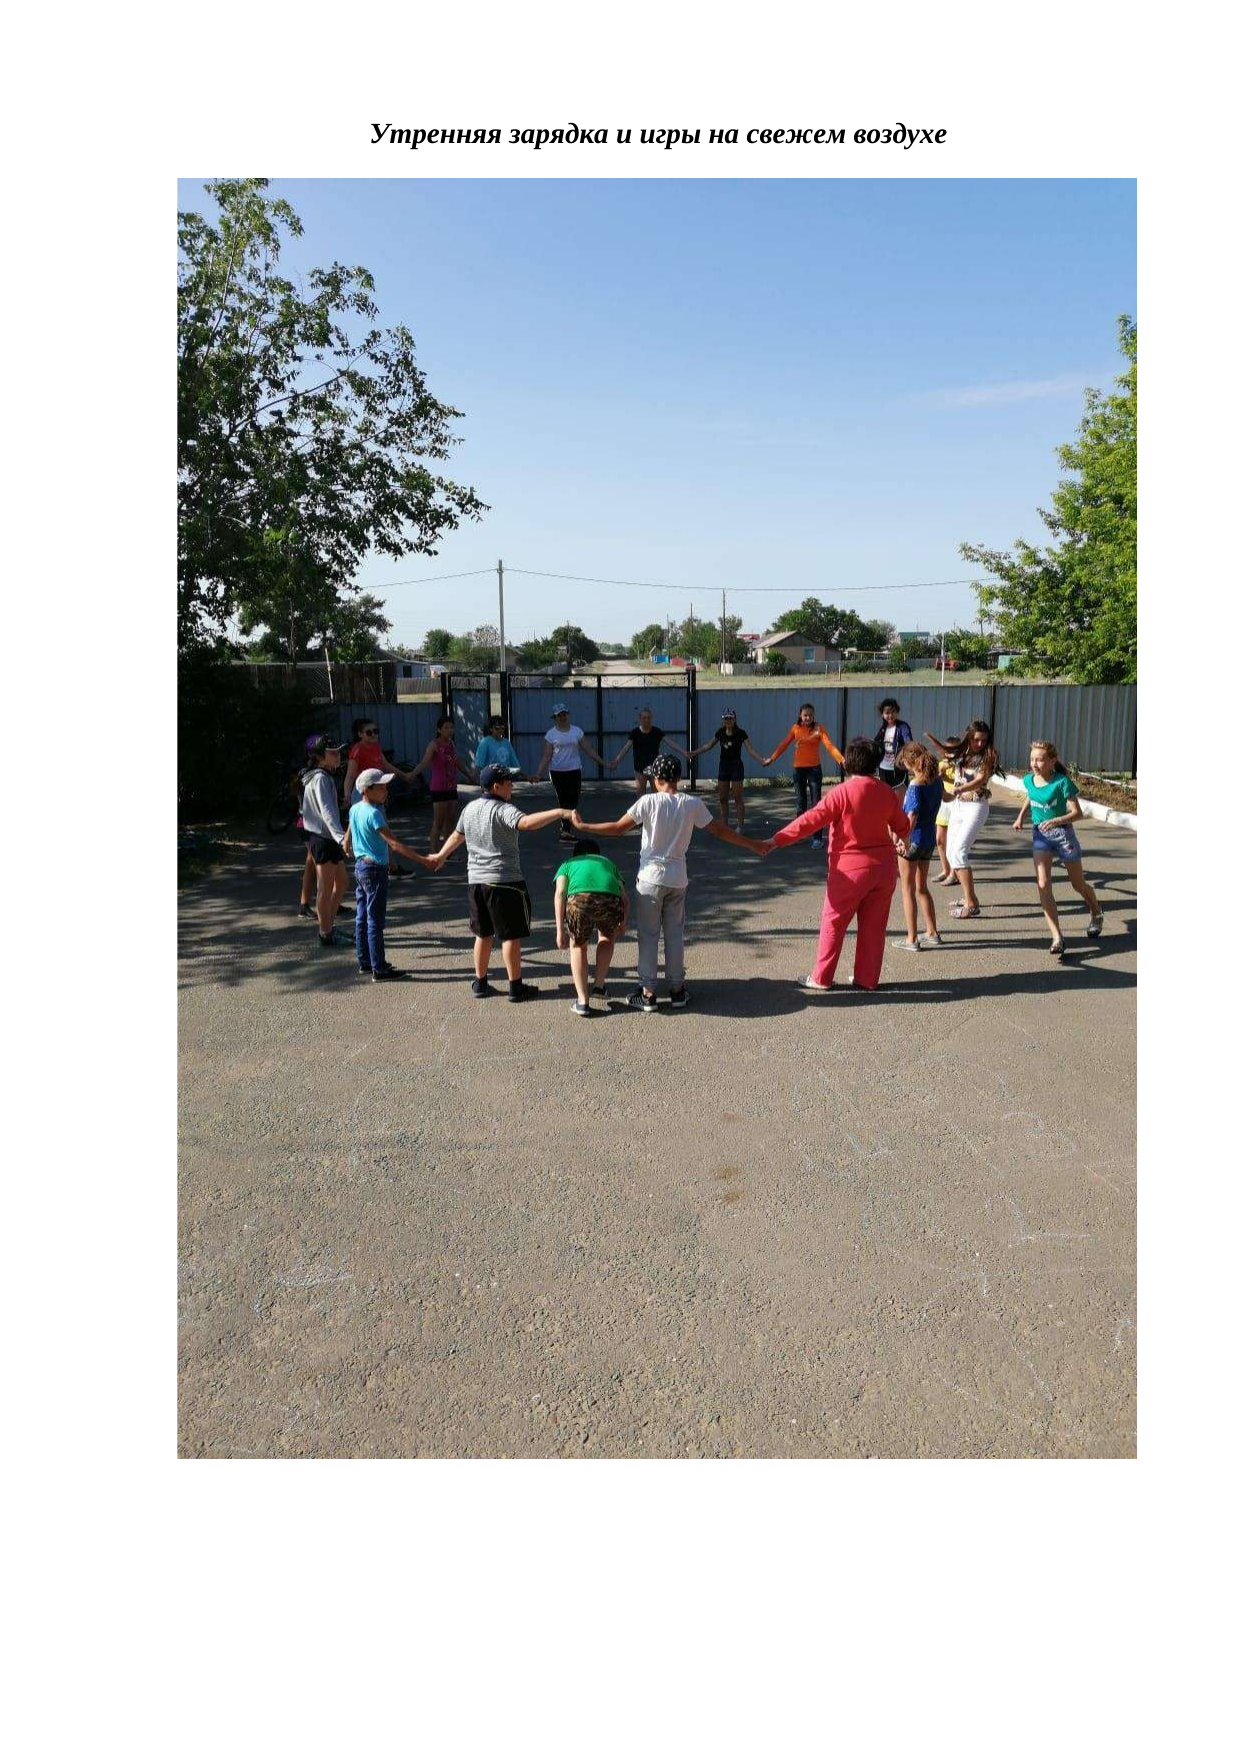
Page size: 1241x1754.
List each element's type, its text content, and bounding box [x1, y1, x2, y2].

picture [177, 178, 1137, 1459]
subtitle Утренняя зарядка и игры на свежем воздухе [369, 116, 1240, 149]
